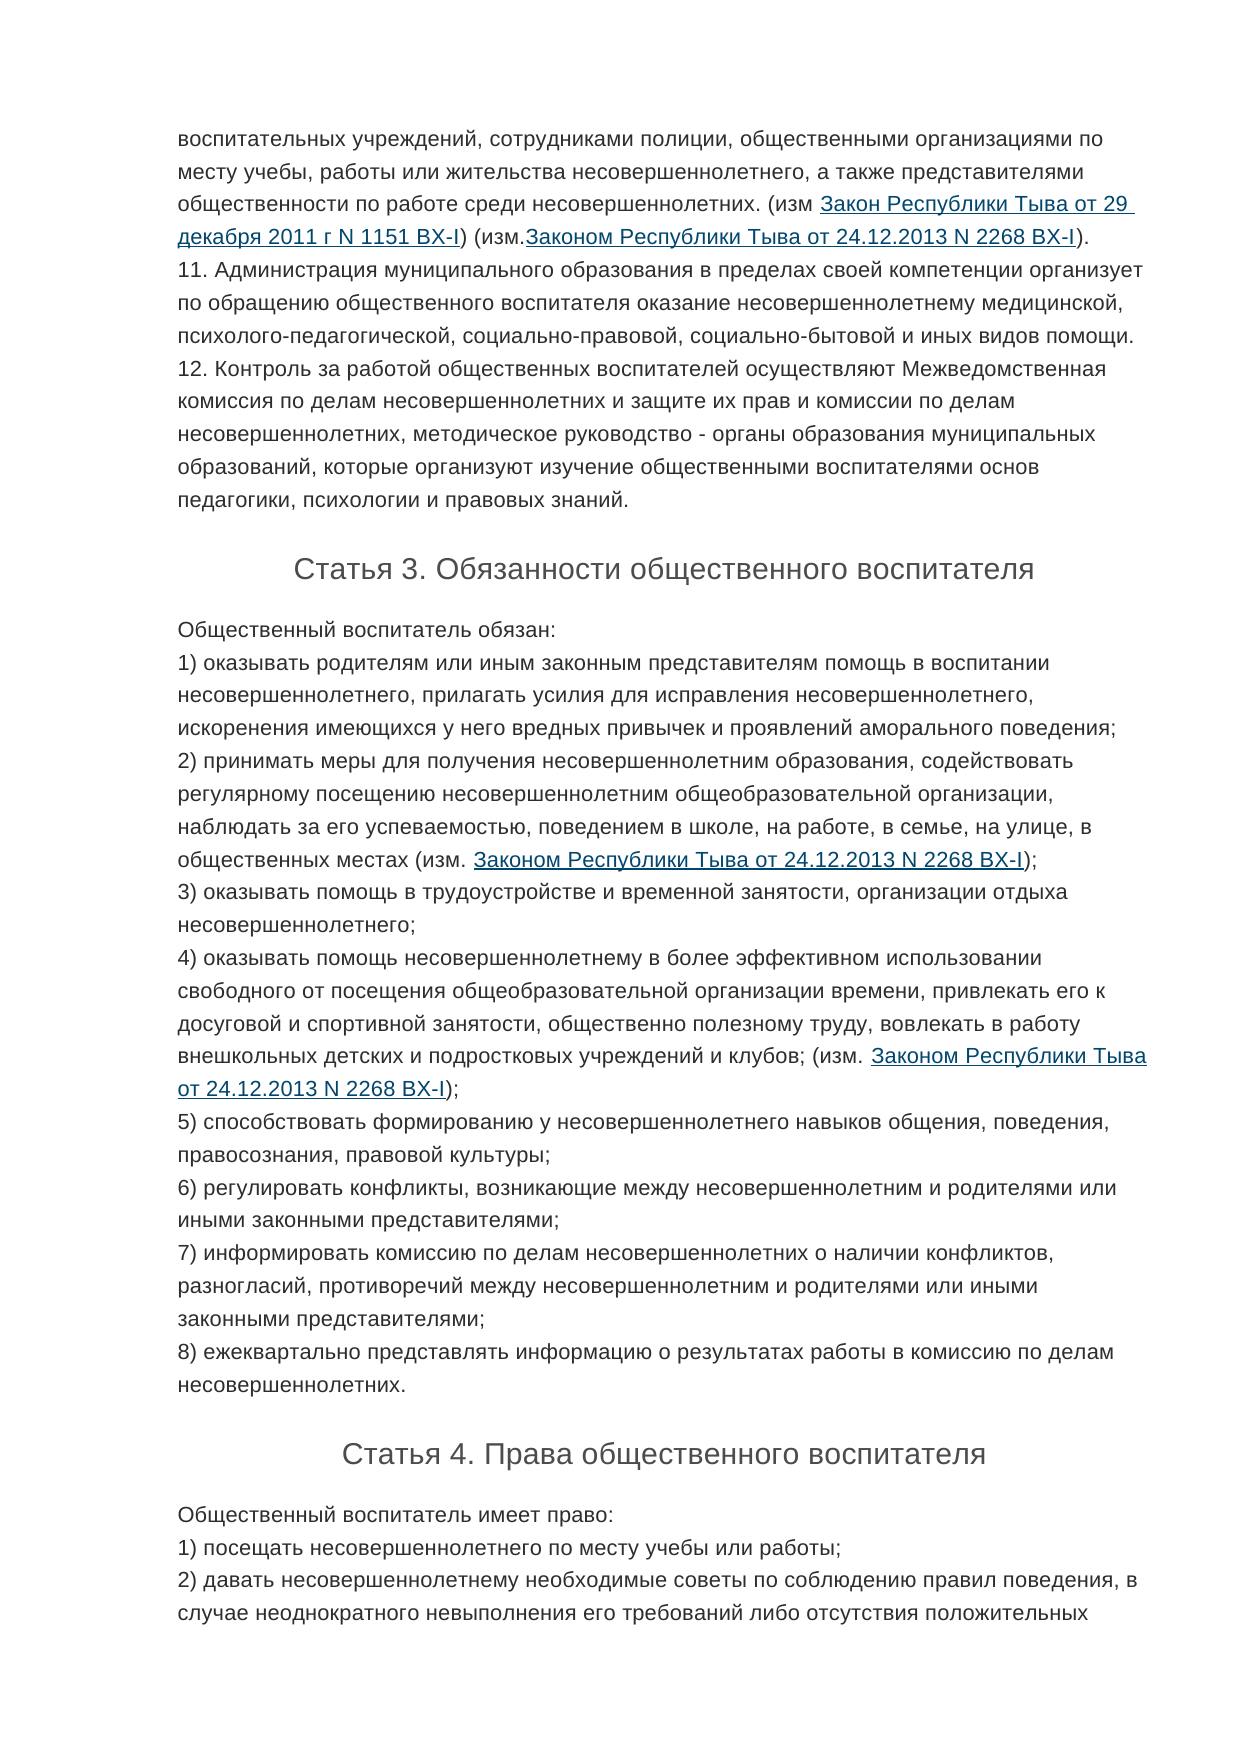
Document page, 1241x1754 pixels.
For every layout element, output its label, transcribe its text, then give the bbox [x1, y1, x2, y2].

text 1) посещать несовершеннолетнего по месту учебы или работы; [177, 1527, 1152, 1559]
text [177, 1559, 1152, 1625]
text Статья 3. Обязанности общественного воспитателя [177, 551, 1152, 586]
text 12. Контроль за работой общественных воспитателей осуществляют Межведомственная комиссия по делам несовершеннолетних и защите их прав и комиссии по делам несовершеннолетних, методическое руководство - органы образования муниципальных образований, которые организуют изучение общественными воспитателями основ педагогики, психологии и правовых знаний. [177, 348, 1152, 512]
text Статья 4. Права общественного воспитателя [177, 1436, 1152, 1471]
text 5) способствовать формированию у несовершеннолетнего навыков общения, поведения, правосознания, правовой культуры; [177, 1101, 1152, 1167]
text 6) регулировать конфликты, возникающие между несовершеннолетним и родителями или иными законными представителями; [177, 1167, 1152, 1233]
text Общественный воспитатель обязан: [177, 609, 1152, 642]
text Общественный воспитатель имеет право: [177, 1494, 1152, 1527]
text 2) принимать меры для получения несовершеннолетним образования, содействовать регулярному посещению несовершеннолетним общеобразовательной организации, наблюдать за его успеваемостью, поведением в школе, на работе, в семье, на улице, в общественных местах (изм. Законом Республики Тыва от 24.12.2013 N 2268 ВХ-I); [177, 740, 1152, 872]
text 3) оказывать помощь в трудоустройстве и временной занятости, организации отдыха несовершеннолетнего; [177, 872, 1152, 937]
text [177, 118, 1152, 249]
text 11. Администрация муниципального образования в пределах своей компетенции организует по обращению общественного воспитателя оказание несовершеннолетнему медицинской, психолого-педагогической, социально-правовой, социально-бытовой и иных видов помощи. [177, 249, 1152, 348]
text 7) информировать комиссию по делам несовершеннолетних о наличии конфликтов, разногласий, противоречий между несовершеннолетним и родителями или иными законными представителями; [177, 1233, 1152, 1331]
text 4) оказывать помощь несовершеннолетнему в более эффективном использовании свободного от посещения общеобразовательной организации времени, привлекать его к досуговой и спортивной занятости, общественно полезному труду, вовлекать в работу внешкольных детских и подростковых учреждений и клубов; (изм. Законом Республики Тыва от 24.12.2013 N 2268 ВХ-I); [177, 937, 1152, 1101]
text 1) оказывать родителям или иным законным представителям помощь в воспитании несовершеннолетнего, прилагать усилия для исправления несовершеннолетнего, искоренения имеющихся у него вредных привычек и проявлений аморального поведения; [177, 642, 1152, 740]
text 8) ежеквартально представлять информацию о результатах работы в комиссию по делам несовершеннолетних. [177, 1331, 1152, 1397]
